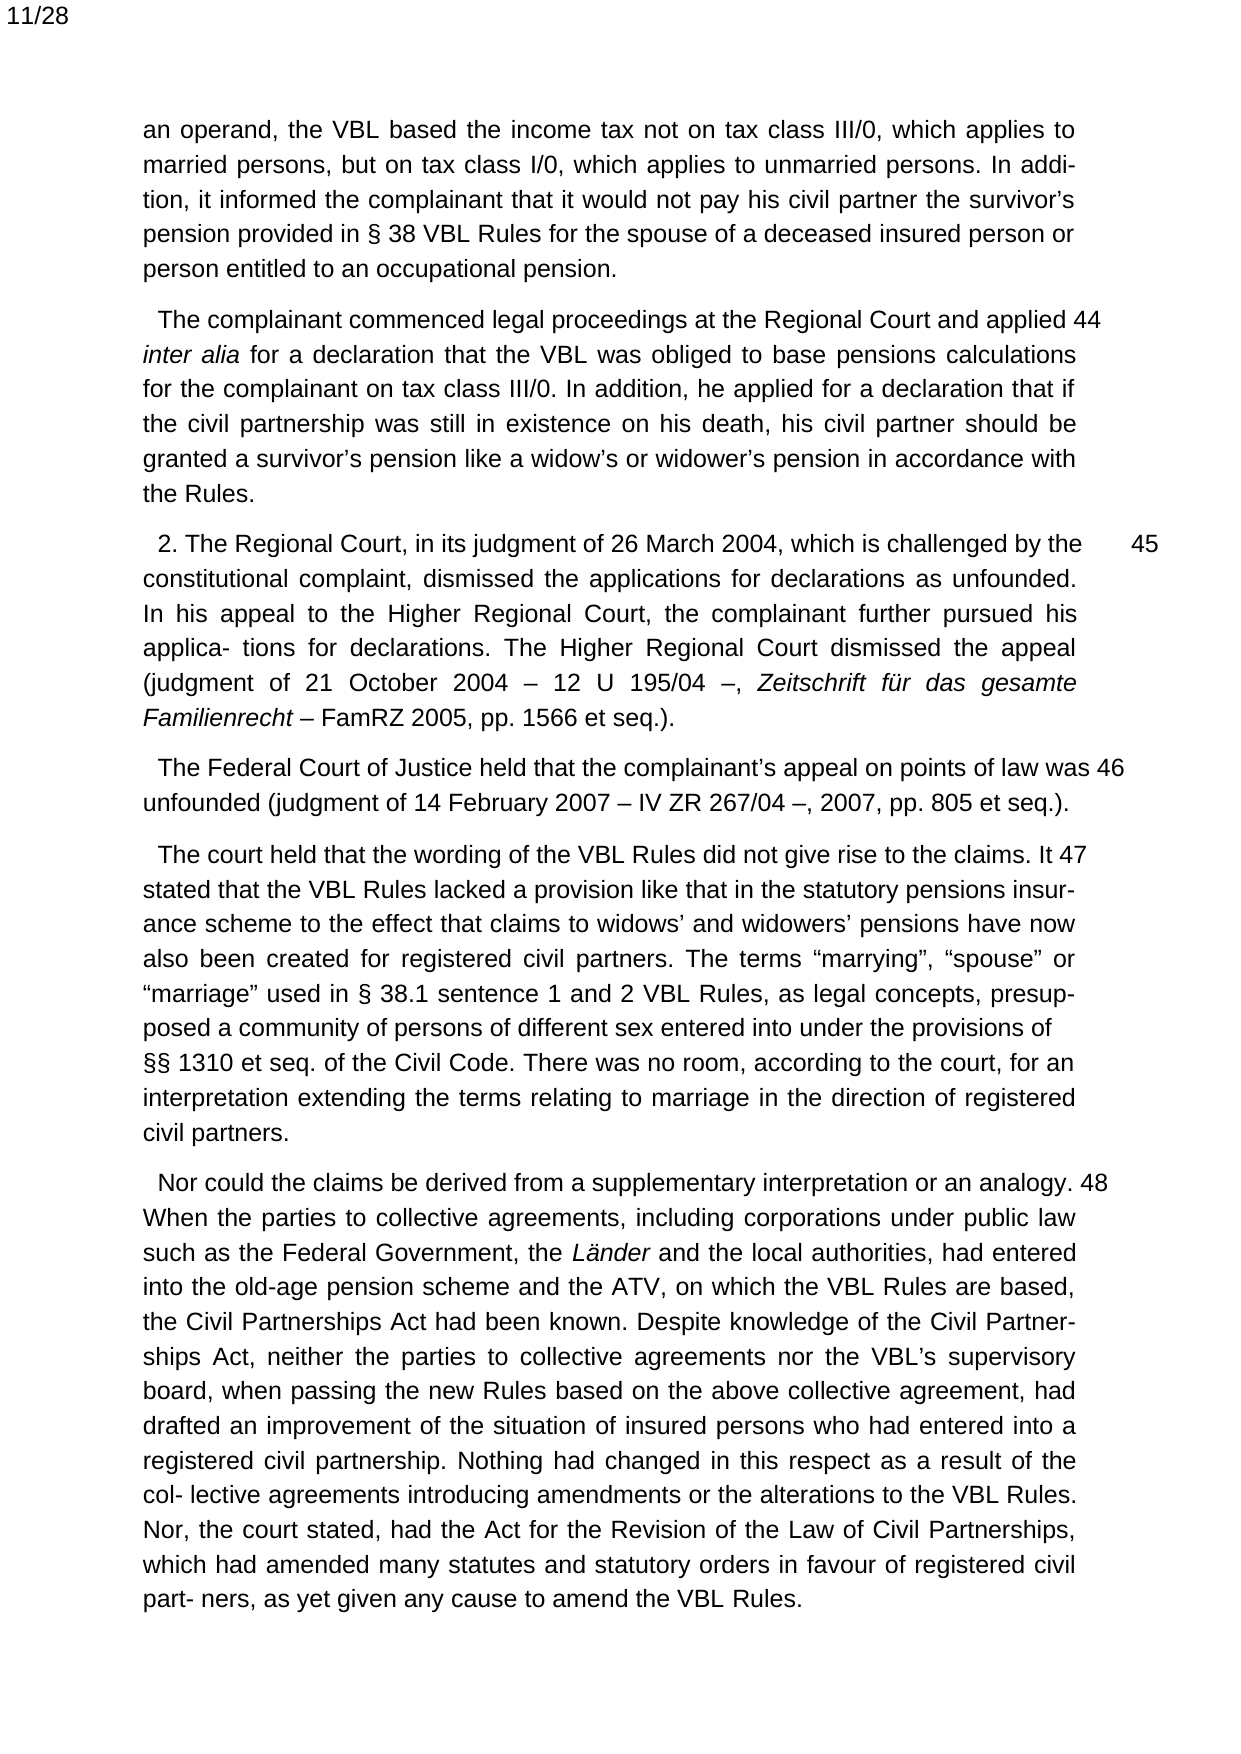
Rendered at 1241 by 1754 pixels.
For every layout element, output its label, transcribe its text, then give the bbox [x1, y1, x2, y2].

text stated that the VBL Rules lacked a provision like that in the statutory pensions insur- ance scheme to the effect that claims to widows’ and widowers’ pensions have now also been created for registered civil partners. The terms “marrying”, “spouse” or “marriage” used in § 38.1 sentence 1 and 2 VBL Rules, as legal concepts, presup- posed a community of persons of different sex entered into under the provisions of [143, 875, 1077, 1042]
text §§ 1310 et seq. of the Civil Code. There was no room, according to the court, for an interpretation extending the terms relating to marriage in the direction of registered civil partners. [143, 1048, 1077, 1146]
text inter alia for a declaration that the VBL was obliged to base pensions calculations for the complainant on tax class III/0. In addition, he applied for a declaration that if the civil partnership was still in existence on his death, his civil partner should be granted a survivor’s pension like a widow’s or widower’s pension in accordance with the Rules. [143, 340, 1077, 507]
text Nor could the claims be derived from a supplementary interpretation or an analogy. 48 [157, 1168, 1176, 1197]
text unfounded (judgment of 14 February 2007 – IV ZR 267/04 –, 2007, pp. 805 et seq.). [143, 788, 1176, 817]
list The Regional Court, in its judgment of 26 March 2004, which is challenged by the 45 [157, 529, 1176, 558]
text constitutional complaint, dismissed the applications for declarations as unfounded. In his appeal to the Higher Regional Court, the complainant further pursued his applica- tions for declarations. The Higher Regional Court dismissed the appeal (judgment of 21 October 2004 – 12 U 195/04 –, Zeitschrift für das gesamte Familienrecht – FamRZ 2005, pp. 1566 et seq.). [143, 564, 1077, 732]
text When the parties to collective agreements, including corporations under public law such as the Federal Government, the Länder and the local authorities, had entered into the old-age pension scheme and the ATV, on which the VBL Rules are based, the Civil Partnerships Act had been known. Despite knowledge of the Civil Partner- ships Act, neither the parties to collective agreements nor the VBL’s supervisory board, when passing the new Rules based on the above collective agreement, had drafted an improvement of the situation of insured persons who had entered into a registered civil partnership. Nothing had changed in this respect as a result of the col- lective agreements introducing amendments or the alterations to the VBL Rules. Nor, the court stated, had the Act for the Revision of the Law of Civil Partnerships, which had amended many statutes and statutory orders in favour of registered civil part- ners, as yet given any cause to amend the VBL Rules. [143, 1203, 1077, 1613]
text The Federal Court of Justice held that the complainant’s appeal on points of law was 46 [157, 753, 1176, 782]
text The complainant commenced legal proceedings at the Regional Court and applied 44 [157, 305, 1176, 333]
text an operand, the VBL based the income tax not on tax class III/0, which applies to married persons, but on tax class I/0, which applies to unmarried persons. In addi- tion, it informed the complainant that it would not pay his civil partner the survivor’s pension provided in § 38 VBL Rules for the spouse of a deceased insured person or person entitled to an occupational pension. [143, 115, 1077, 283]
text The court held that the wording of the VBL Rules did not give rise to the claims. It 47 [157, 840, 1176, 868]
